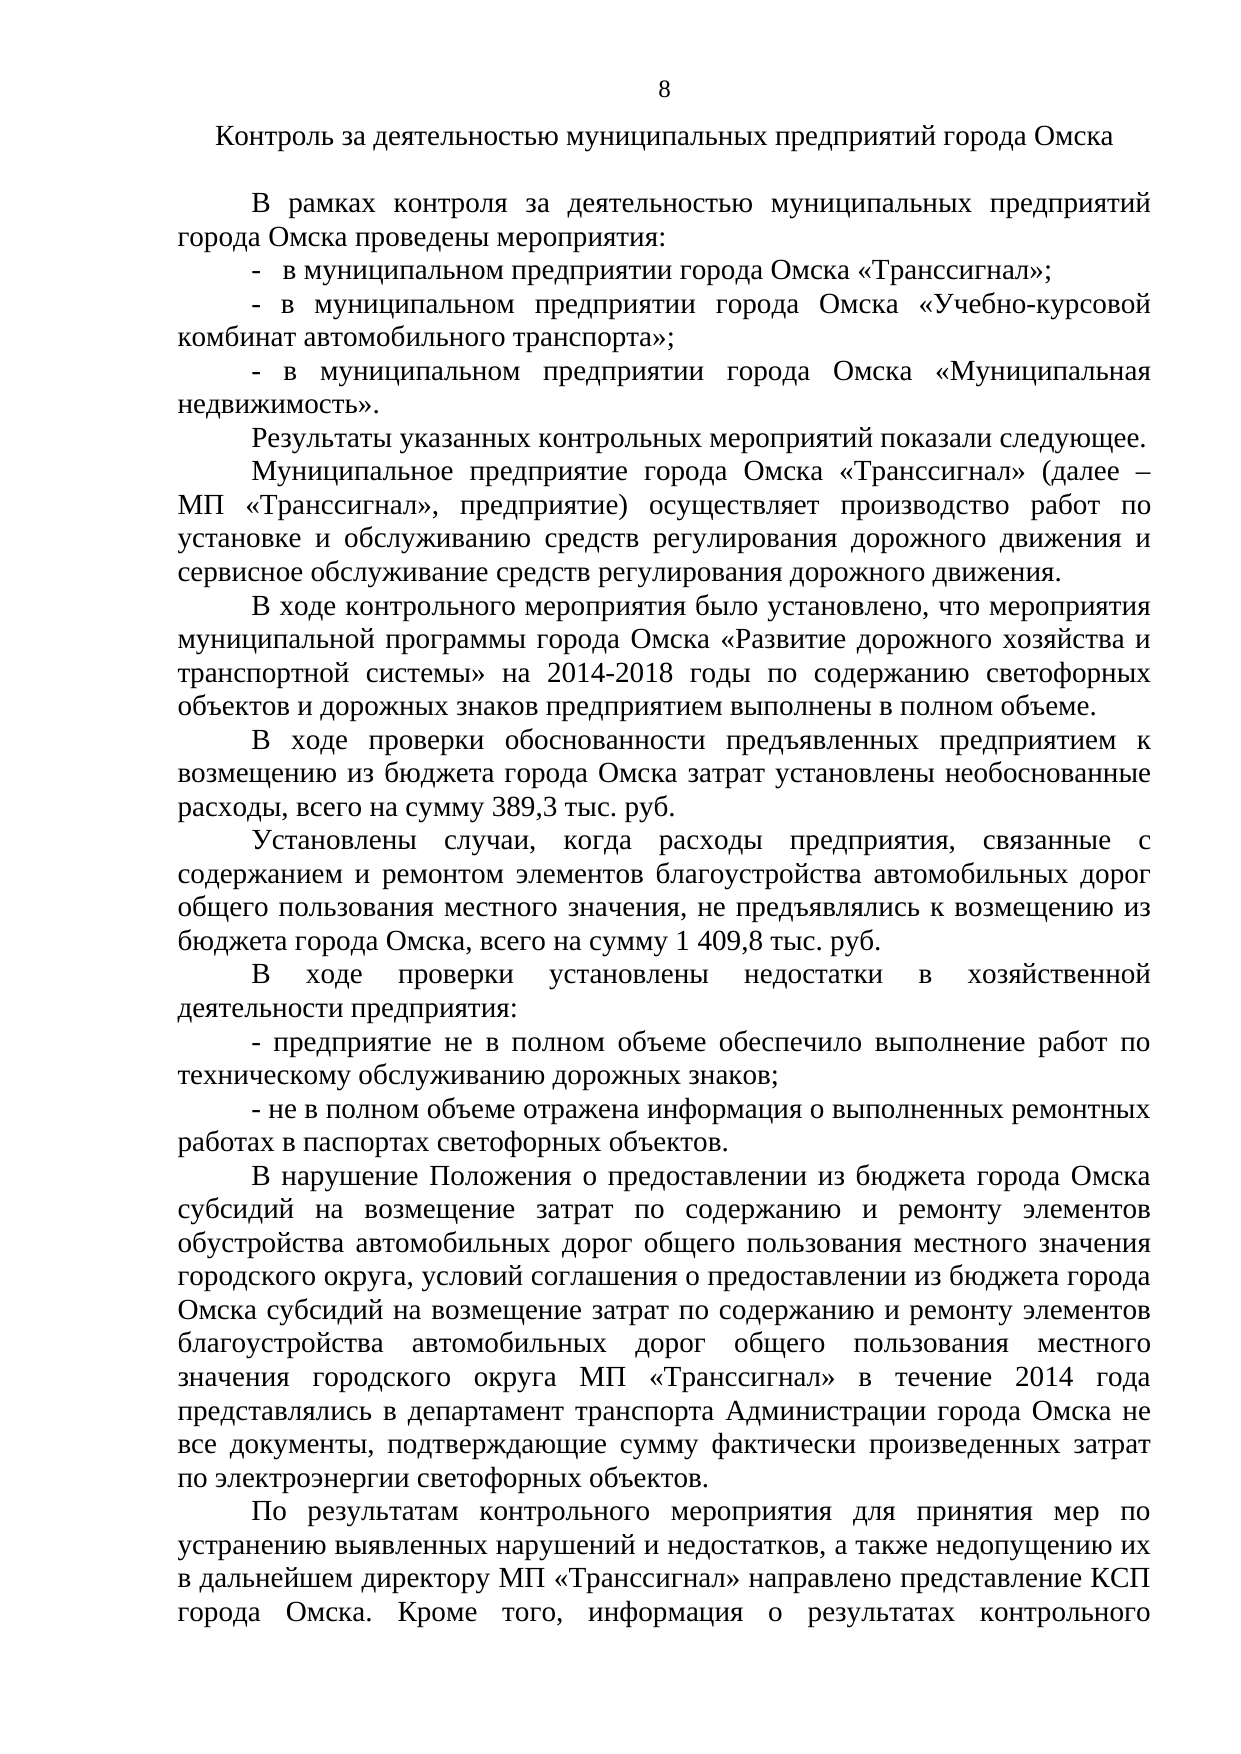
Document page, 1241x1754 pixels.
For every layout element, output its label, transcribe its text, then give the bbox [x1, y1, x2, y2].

text Установлены случаи, когда расходы предприятия, связанные с содержанием и ремонтом элементов благоустройства автомобильных дорог общего пользования местного значения, не предъявлялись к возмещению из бюджета города Омска, всего на сумму 1 409,8 тыс. руб. [177, 822, 1152, 957]
text Результаты указанных контрольных мероприятий показали следующее. [177, 420, 1152, 453]
text В ходе проверки установлены недостатки в хозяйственной деятельности предприятия: [177, 957, 1152, 1024]
text - в муниципальном предприятии города Омска «Транссигнал»; [177, 252, 1152, 286]
text - в муниципальном предприятии города Омска «Муниципальная недвижимость». [177, 353, 1152, 420]
text - предприятие не в полном объеме обеспечило выполнение работ по техническому обслуживанию дорожных знаков; [177, 1024, 1152, 1091]
text Муниципальное предприятие города Омска «Транссигнал» (далее – МП «Транссигнал», предприятие) осуществляет производство работ по установке и обслуживанию средств регулирования дорожного движения и сервисное обслуживание средств регулирования дорожного движения. [177, 453, 1152, 588]
text В рамках контроля за деятельностью муниципальных предприятий города Омска проведены мероприятия: [177, 185, 1152, 252]
text Контроль за деятельностью муниципальных предприятий города Омска [177, 118, 1152, 152]
text В ходе проверки обоснованности предъявленных предприятием к возмещению из бюджета города Омска затрат установлены необоснованные расходы, всего на сумму 389,3 тыс. руб. [177, 722, 1152, 822]
text В ходе контрольного мероприятия было установлено, что мероприятия муниципальной программы города Омска «Развитие дорожного хозяйства и транспортной системы» на 2014-2018 годы по содержанию светофорных объектов и дорожных знаков предприятием выполнены в полном объеме. [177, 588, 1152, 722]
text - в муниципальном предприятии города Омска «Учебно-курсовой комбинат автомобильного транспорта»; [177, 286, 1152, 353]
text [177, 1493, 1152, 1627]
text - не в полном объеме отражена информация о выполненных ремонтных работах в паспортах светофорных объектов. [177, 1091, 1152, 1158]
text В нарушение Положения о предоставлении из бюджета города Омска субсидий на возмещение затрат по содержанию и ремонту элементов обустройства автомобильных дорог общего пользования местного значения городского округа, условий соглашения о предоставлении из бюджета города Омска субсидий на возмещение затрат по содержанию и ремонту элементов благоустройства автомобильных дорог общего пользования местного значения городского округа МП «Транссигнал» в течение 2014 года представлялись в департамент транспорта Администрации города Омска не все документы, подтверждающие сумму фактически произведенных затрат по электроэнергии светофорных объектов. [177, 1158, 1152, 1493]
